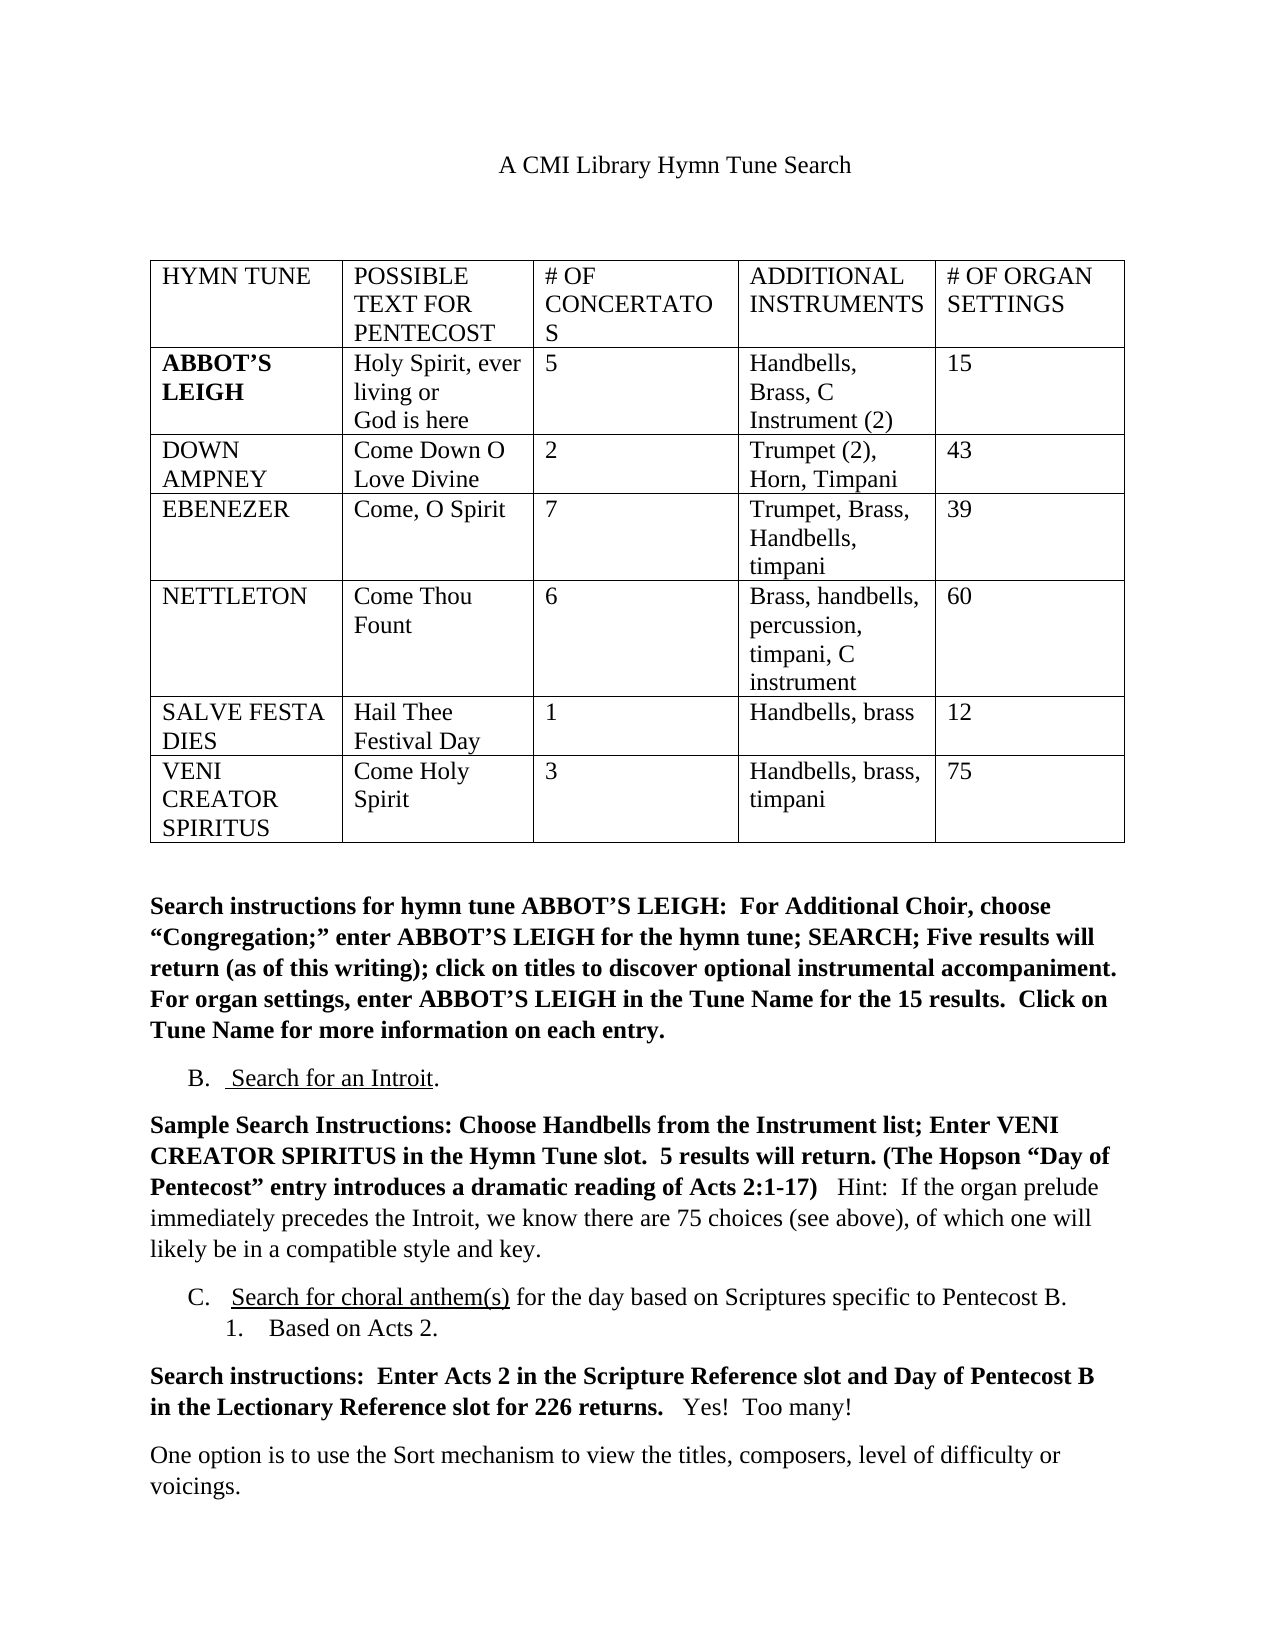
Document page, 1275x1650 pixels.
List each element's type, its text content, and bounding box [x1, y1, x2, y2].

table_cell DOWN AMPNEY [151, 435, 342, 493]
table_cell 43 [936, 435, 1124, 493]
text One option is to use the Sort mechanism to view the titles, composers, level of difficulty or voicings. [150, 1440, 1125, 1499]
table_cell VENI CREATOR SPIRITUS [151, 756, 342, 842]
table_cell 7 [534, 494, 738, 580]
text Search instructions: Enter Acts 2 in the Scripture Reference slot and Day of Pentecost B in the Lectionary Reference slot for 226 returns. Yes! Too many! [150, 1361, 1125, 1421]
table_cell Handbells, Brass, C Instrument (2) [739, 348, 935, 434]
table_cell Trumpet (2), Horn, Timpani [739, 435, 935, 493]
table_header # OF ORGAN SETTINGS [936, 261, 1124, 347]
table_cell Hail Thee Festival Day [343, 697, 533, 755]
list A CMI Library Hymn Tune Search [225, 150, 1125, 179]
table_cell ABBOT’S LEIGH [151, 348, 342, 434]
table_cell 1 [534, 697, 738, 755]
table_cell 15 [936, 348, 1124, 434]
table_header # OF CONCERTATOS [534, 261, 738, 347]
table_cell Come Down O Love Divine [343, 435, 533, 493]
table_header HYMN TUNE [151, 261, 342, 347]
list Search for choral anthem(s) for the day based on Scriptures specific to Pentecost B. [187, 1282, 1125, 1311]
table_cell Handbells, brass [739, 697, 935, 755]
table_header ADDITIONAL INSTRUMENTS [739, 261, 935, 347]
table_header POSSIBLE TEXT FOR PENTECOST [343, 261, 533, 347]
table_cell 2 [534, 435, 738, 493]
text Search instructions for hymn tune ABBOT’S LEIGH: For Additional Choir, choose “Congregation;” enter ABBOT’S LEIGH for the hymn tune; SEARCH; Five results will return (as of this writing); click on titles to discover optional instrumental accompaniment. For organ settings, enter ABBOT’S LEIGH in the Tune Name for the 15 results. Click on Tune Name for more information on each entry. [150, 891, 1125, 1044]
list Based on Acts 2. [225, 1313, 1125, 1342]
table_cell Brass, handbells, percussion, timpani, C instrument [739, 581, 935, 696]
table_cell Trumpet, Brass, Handbells, timpani [739, 494, 935, 580]
table_cell Holy Spirit, ever living or God is here [343, 348, 533, 434]
table_cell SALVE FESTA DIES [151, 697, 342, 755]
table_cell 39 [936, 494, 1124, 580]
table_cell 12 [936, 697, 1124, 755]
text Sample Search Instructions: Choose Handbells from the Instrument list; Enter VENI CREATOR SPIRITUS in the Hymn Tune slot. 5 results will return. (The Hopson “Day of Pentecost” entry introduces a dramatic reading of Acts 2:1-17) Hint: If the organ prelude immediately precedes the Introit, we know there are 75 choices (see above), of which one will likely be in a compatible style and key. [150, 1110, 1125, 1263]
table_cell Come, O Spirit [343, 494, 533, 580]
table_cell 3 [534, 756, 738, 842]
table_cell NETTLETON [151, 581, 342, 696]
table_cell Come Thou Fount [343, 581, 533, 696]
table_cell Come Holy Spirit [343, 756, 533, 842]
table_cell 75 [936, 756, 1124, 842]
list Search for an Introit. [187, 1063, 1125, 1091]
table_cell EBENEZER [151, 494, 342, 580]
table_cell 6 [534, 581, 738, 696]
table_cell 5 [534, 348, 738, 434]
table_cell 60 [936, 581, 1124, 696]
table_cell Handbells, brass, timpani [739, 756, 935, 842]
